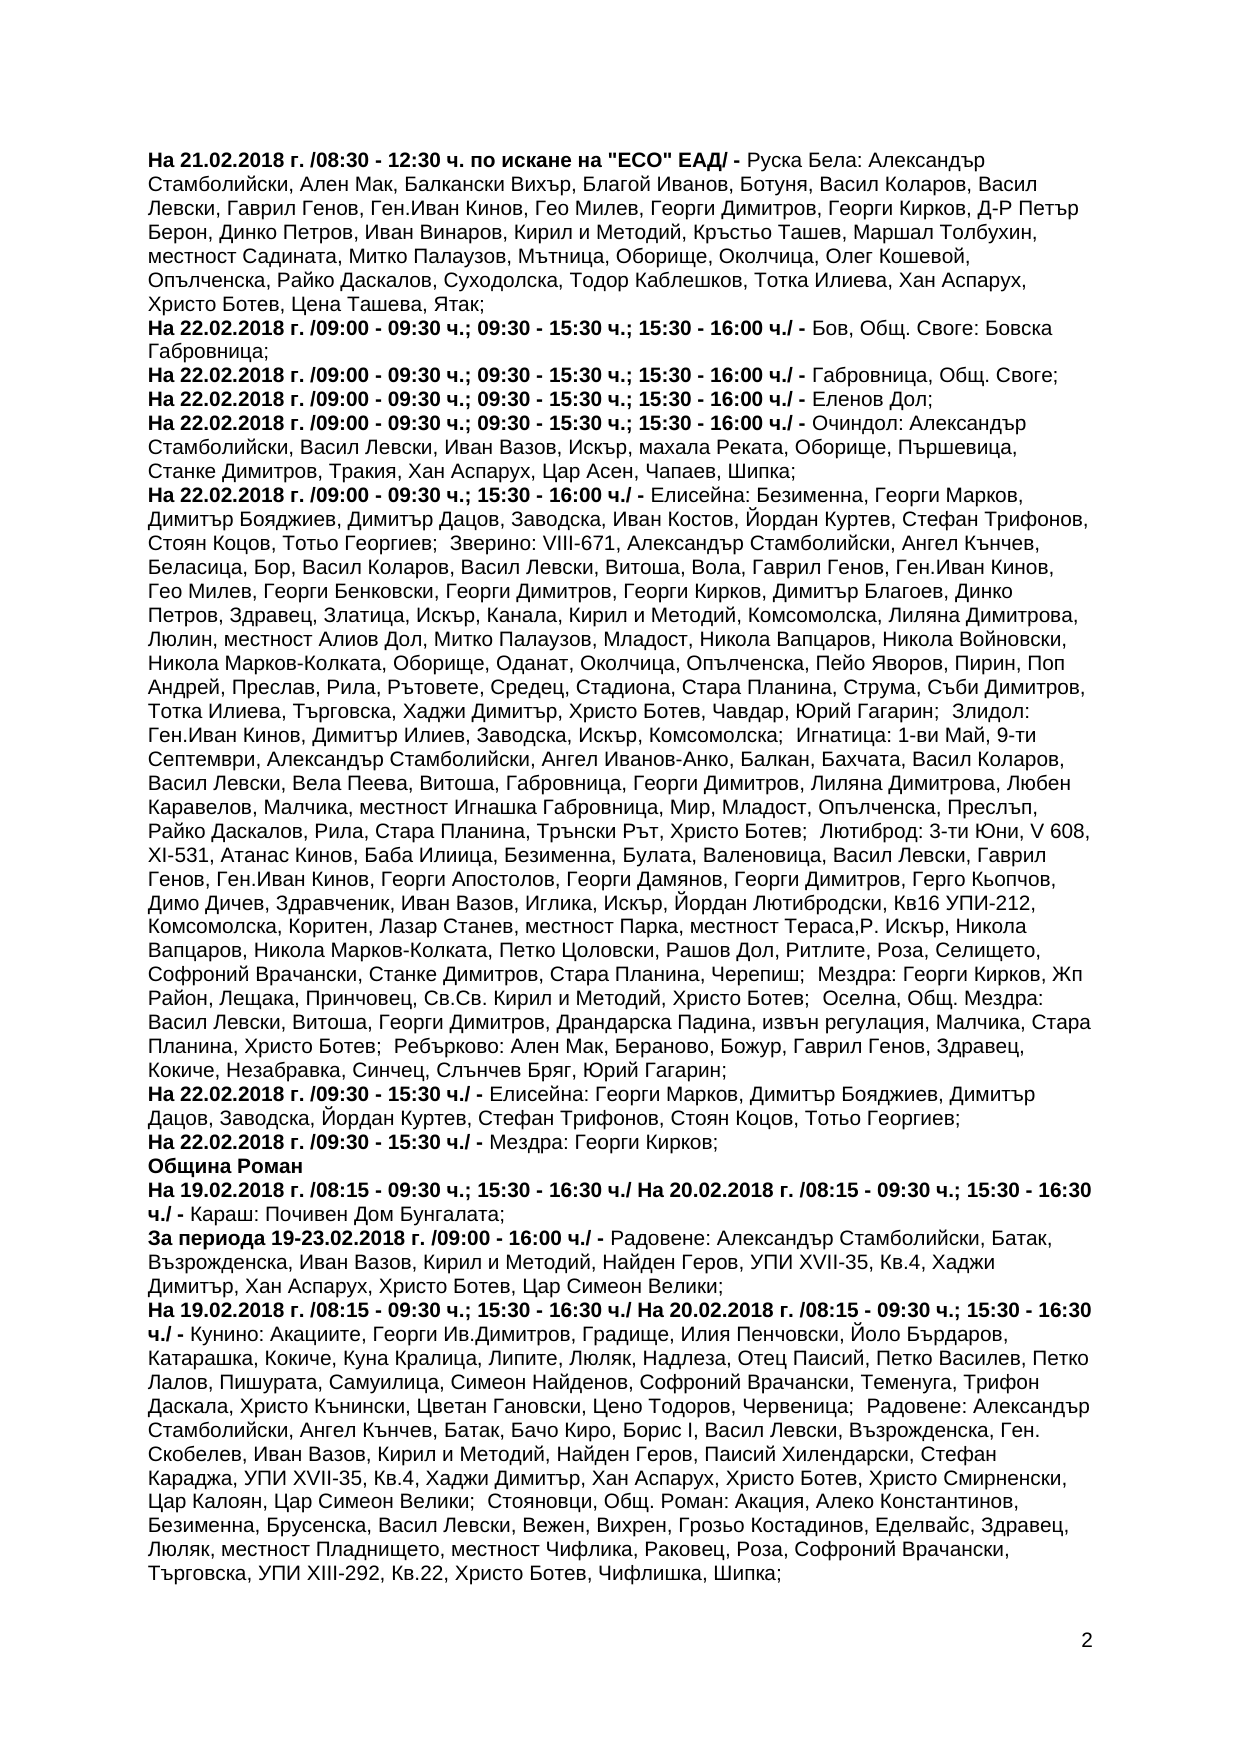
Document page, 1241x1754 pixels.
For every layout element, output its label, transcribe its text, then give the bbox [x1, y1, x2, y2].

text На 22.02.2018 г. /09:00 - 09:30 ч.; 09:30 - 15:30 ч.; 15:30 - 16:00 ч./ - Габровница, Общ. Своге; [148, 363, 1093, 387]
text На 19.02.2018 г. /08:15 - 09:30 ч.; 15:30 - 16:30 ч./ На 20.02.2018 г. /08:15 - 09:30 ч.; 15:30 - 16:30 ч./ - Караш: Почивен Дом Бунгалата; [148, 1178, 1093, 1226]
text На 22.02.2018 г. /09:00 - 09:30 ч.; 09:30 - 15:30 ч.; 15:30 - 16:00 ч./ - Очиндол: Александър Стамболийски, Васил Левски, Иван Вазов, Искър, махала Реката, Оборище, Пършевица, Станке Димитров, Тракия, Хан Аспарух, Цар Асен, Чапаев, Шипка; [148, 411, 1093, 483]
text На 22.02.2018 г. /09:30 - 15:30 ч./ - Мездра: Георги Кирков; [148, 1130, 1093, 1154]
text На 19.02.2018 г. /08:15 - 09:30 ч.; 15:30 - 16:30 ч./ На 20.02.2018 г. /08:15 - 09:30 ч.; 15:30 - 16:30 ч./ - Кунино: Акациите, Георги Ив.Димитров, Градище, Илия Пенчовски, Йоло Бърдаров, Катарашка, Кокиче, Куна Кралица, Липите, Люляк, Надлеза, Отец Паисий, Петко Василев, Петко Лалов, Пишурата, Самуилица, Симеон Найденов, Софроний Врачански, Теменуга, Трифон Даскала, Христо Кънински, Цветан Гановски, Цено Тодоров, Червеница; Радовене: Александър Стамболийски, Ангел Кънчев, Батак, Бачо Киро, Борис I, Васил Левски, Възрожденска, Ген. Скобелев, Иван Вазов, Кирил и Методий, Найден Геров, Паисий Хилендарски, Стефан Караджа, УПИ XVII-35, Кв.4, Хаджи Димитър, Хан Аспарух, Христо Ботев, Христо Смирненски, Цар Калоян, Цар Симеон Велики; Стояновци, Общ. Роман: Акация, Алеко Константинов, Безименна, Брусенска, Васил Левски, Вежен, Вихрен, Грозьо Костадинов, Еделвайс, Здравец, Люляк, местност Пладнището, местност Чифлика, Раковец, Роза, Софроний Врачански, Търговска, УПИ ХІІІ-292, Кв.22, Христо Ботев, Чифлишка, Шипка; [148, 1298, 1093, 1585]
text Община Роман [148, 1154, 1093, 1178]
text На 22.02.2018 г. /09:00 - 09:30 ч.; 15:30 - 16:00 ч./ - Елисейна: Безименна, Георги Марков, Димитър Бояджиев, Димитър Дацов, Заводска, Иван Костов, Йордан Куртев, Стефан Трифонов, Стоян Коцов, Тотьо Георгиев; Зверино: VІІІ-671, Александър Стамболийски, Ангел Кънчев, Беласица, Бор, Васил Коларов, Васил Левски, Витоша, Вола, Гаврил Генов, Ген.Иван Кинов, Гео Милев, Георги Бенковски, Георги Димитров, Георги Кирков, Димитър Благоев, Динко Петров, Здравец, Златица, Искър, Канала, Кирил и Методий, Комсомолска, Лиляна Димитрова, Люлин, местност Алиов Дол, Митко Палаузов, Младост, Никола Вапцаров, Никола Войновски, Никола Марков-Колката, Оборище, Оданат, Околчица, Опълченска, Пейо Яворов, Пирин, Поп Андрей, Преслав, Рила, Рътовете, Средец, Стадиона, Стара Планина, Струма, Съби Димитров, Тотка Илиева, Търговска, Хаджи Димитър, Христо Ботев, Чавдар, Юрий Гагарин; Злидол: Ген.Иван Кинов, Димитър Илиев, Заводска, Искър, Комсомолска; Игнатица: 1-ви Май, 9-ти Септември, Александър Стамболийски, Ангел Иванов-Анко, Балкан, Бахчата, Васил Коларов, Васил Левски, Вела Пеева, Витоша, Габровница, Георги Димитров, Лиляна Димитрова, Любен Каравелов, Малчика, местност Игнашка Габровница, Мир, Младост, Опълченска, Преслъп, Райко Даскалов, Рила, Стара Планина, Трънски Рът, Христо Ботев; Лютиброд: 3-ти Юни, V 608, XI-531, Атанас Кинов, Баба Илиица, Безименна, Булата, Валеновица, Васил Левски, Гаврил Генов, Ген.Иван Кинов, Георги Апостолов, Георги Дамянов, Георги Димитров, Герго Кьопчов, Димо Дичев, Здравченик, Иван Вазов, Иглика, Искър, Йордан Лютибродски, Кв16 УПИ-212, Комсомолска, Коритен, Лазар Станев, местност Парка, местност Тераса,Р. Искър, Никола Вапцаров, Никола Марков-Колката, Петко Цоловски, Рашов Дол, Ритлите, Роза, Селището, Софроний Врачански, Станке Димитров, Стара Планина, Черепиш; Мездра: Георги Кирков, Жп Район, Лещака, Принчовец, Св.Св. Кирил и Методий, Христо Ботев; Оселна, Общ. Мездра: Васил Левски, Витоша, Георги Димитров, Драндарска Падина, извън регулация, Малчика, Стара Планина, Христо Ботев; Ребърково: Ален Мак, Бераново, Божур, Гаврил Генов, Здравец, Кокиче, Незабравка, Синчец, Слънчев Бряг, Юрий Гагарин; [148, 483, 1093, 1082]
text На 22.02.2018 г. /09:30 - 15:30 ч./ - Елисейна: Георги Марков, Димитър Бояджиев, Димитър Дацов, Заводска, Йордан Куртев, Стефан Трифонов, Стоян Коцов, Тотьо Георгиев; [148, 1082, 1093, 1130]
text На 21.02.2018 г. /08:30 - 12:30 ч. по искане на "ЕСО" ЕАД/ - Руска Бела: Александър Стамболийски, Ален Мак, Балкански Вихър, Благой Иванов, Ботуня, Васил Коларов, Васил Левски, Гаврил Генов, Ген.Иван Кинов, Гео Милев, Георги Димитров, Георги Кирков, Д-Р Петър Берон, Динко Петров, Иван Винаров, Кирил и Методий, Кръстьо Ташев, Маршал Толбухин, местност Садината, Митко Палаузов, Мътница, Оборище, Околчица, Олег Кошевой, Опълченска, Райко Даскалов, Суходолска, Тодор Каблешков, Тотка Илиева, Хан Аспарух, Христо Ботев, Цена Ташева, Ятак; [148, 148, 1093, 315]
text На 22.02.2018 г. /09:00 - 09:30 ч.; 09:30 - 15:30 ч.; 15:30 - 16:00 ч./ - Бов, Общ. Своге: Бовска Габровница; [148, 315, 1093, 363]
text На 22.02.2018 г. /09:00 - 09:30 ч.; 09:30 - 15:30 ч.; 15:30 - 16:00 ч./ - Еленов Дол; [148, 387, 1093, 411]
text За периода 19-23.02.2018 г. /09:00 - 16:00 ч./ - Радовене: Александър Стамболийски, Батак, Възрожденска, Иван Вазов, Кирил и Методий, Найден Геров, УПИ XVII-35, Кв.4, Хаджи Димитър, Хан Аспарух, Христо Ботев, Цар Симеон Велики; [148, 1226, 1093, 1298]
